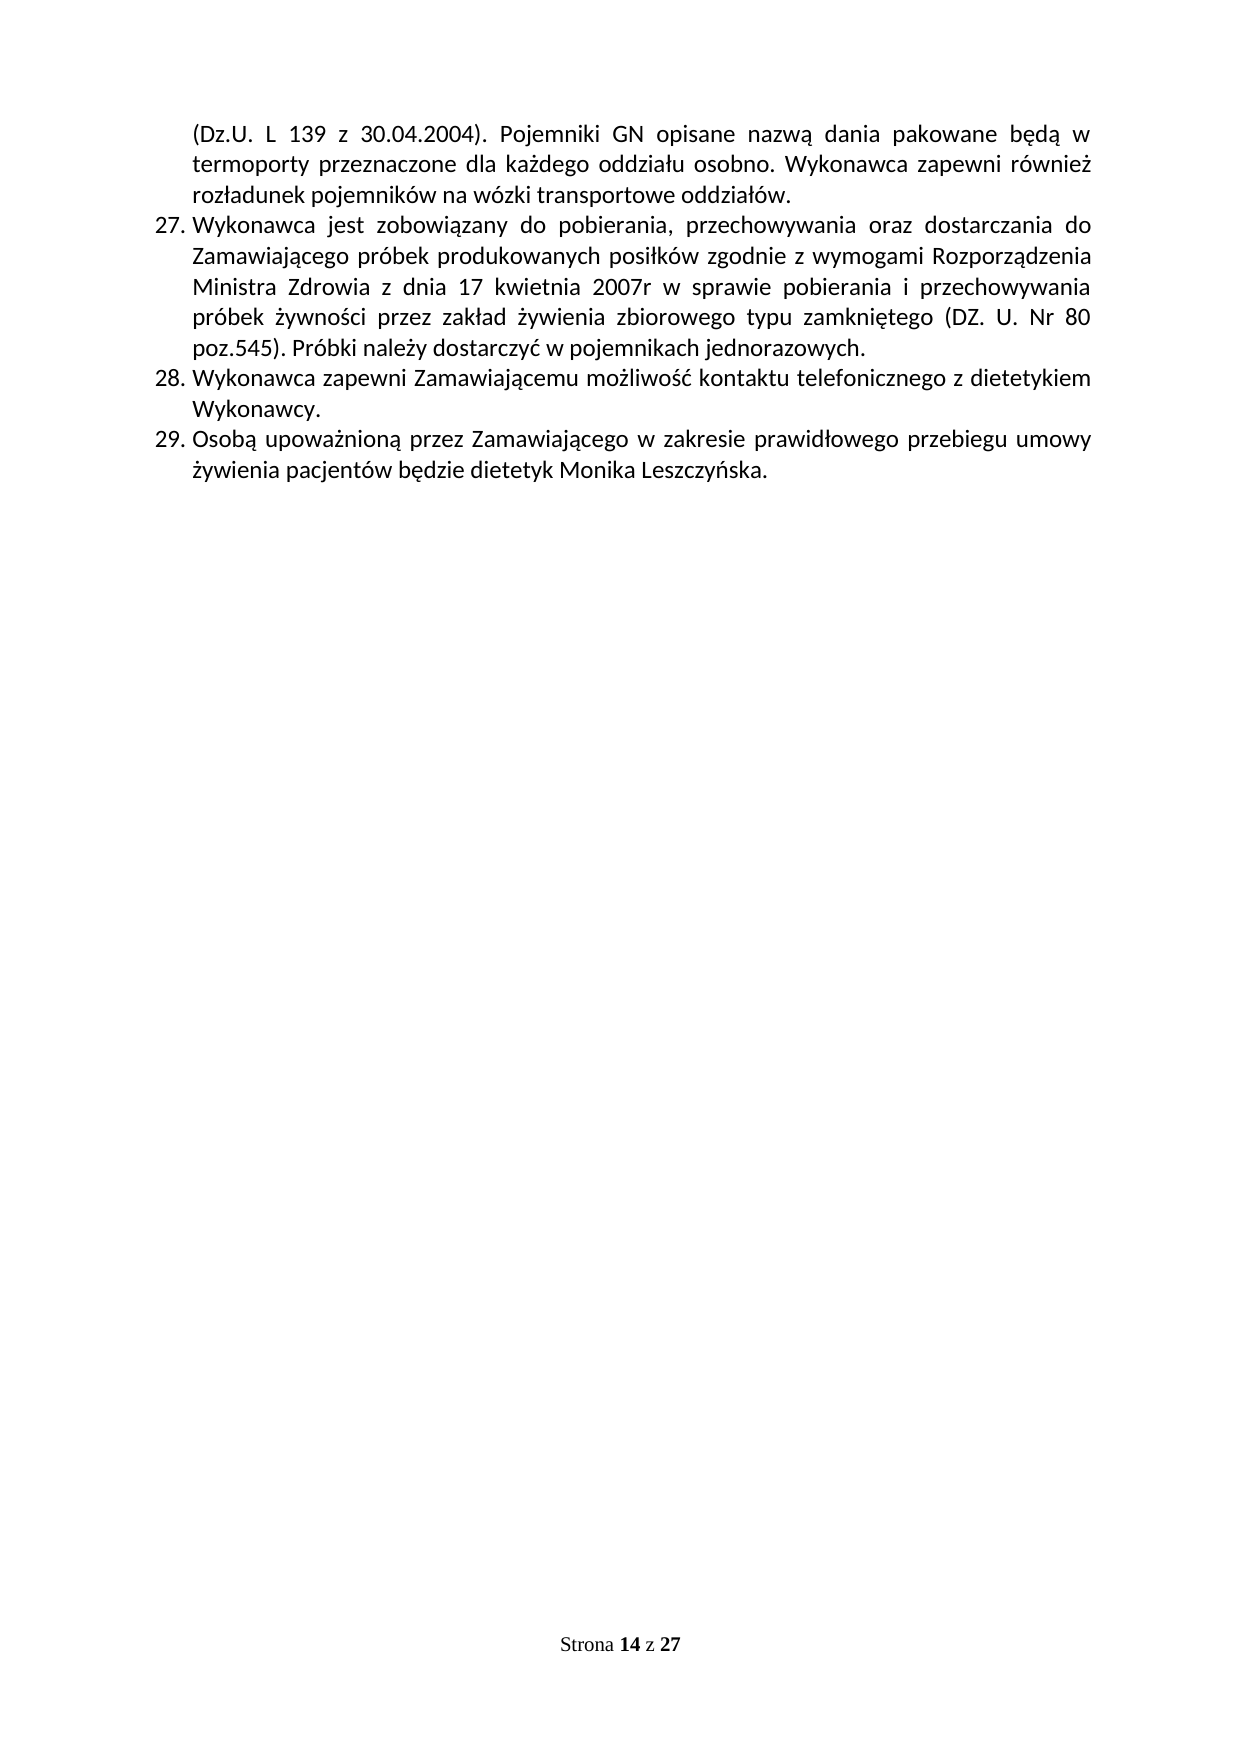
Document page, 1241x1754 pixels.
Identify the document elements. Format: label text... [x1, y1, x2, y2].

list Wykonawca jest zobowiązany do pobierania, przechowywania oraz dostarczania do Zamawiającego próbek produkowanych posiłków zgodnie z wymogami Rozporządzenia Ministra Zdrowia z dnia 17 kwietnia 2007r w sprawie pobierania i przechowywania próbek żywności przez zakład żywienia zbiorowego typu zamkniętego (DZ. U. Nr 80 poz.545). Próbki należy dostarczyć w pojemnikach jednorazowych. [154, 210, 1092, 362]
list Wykonawca zapewni Zamawiającemu możliwość kontaktu telefonicznego z dietetykiem Wykonawcy. [154, 362, 1092, 423]
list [154, 118, 1092, 210]
list Osobą upoważnioną przez Zamawiającego w zakresie prawidłowego przebiegu umowy żywienia pacjentów będzie dietetyk Monika Leszczyńska. [154, 423, 1092, 484]
